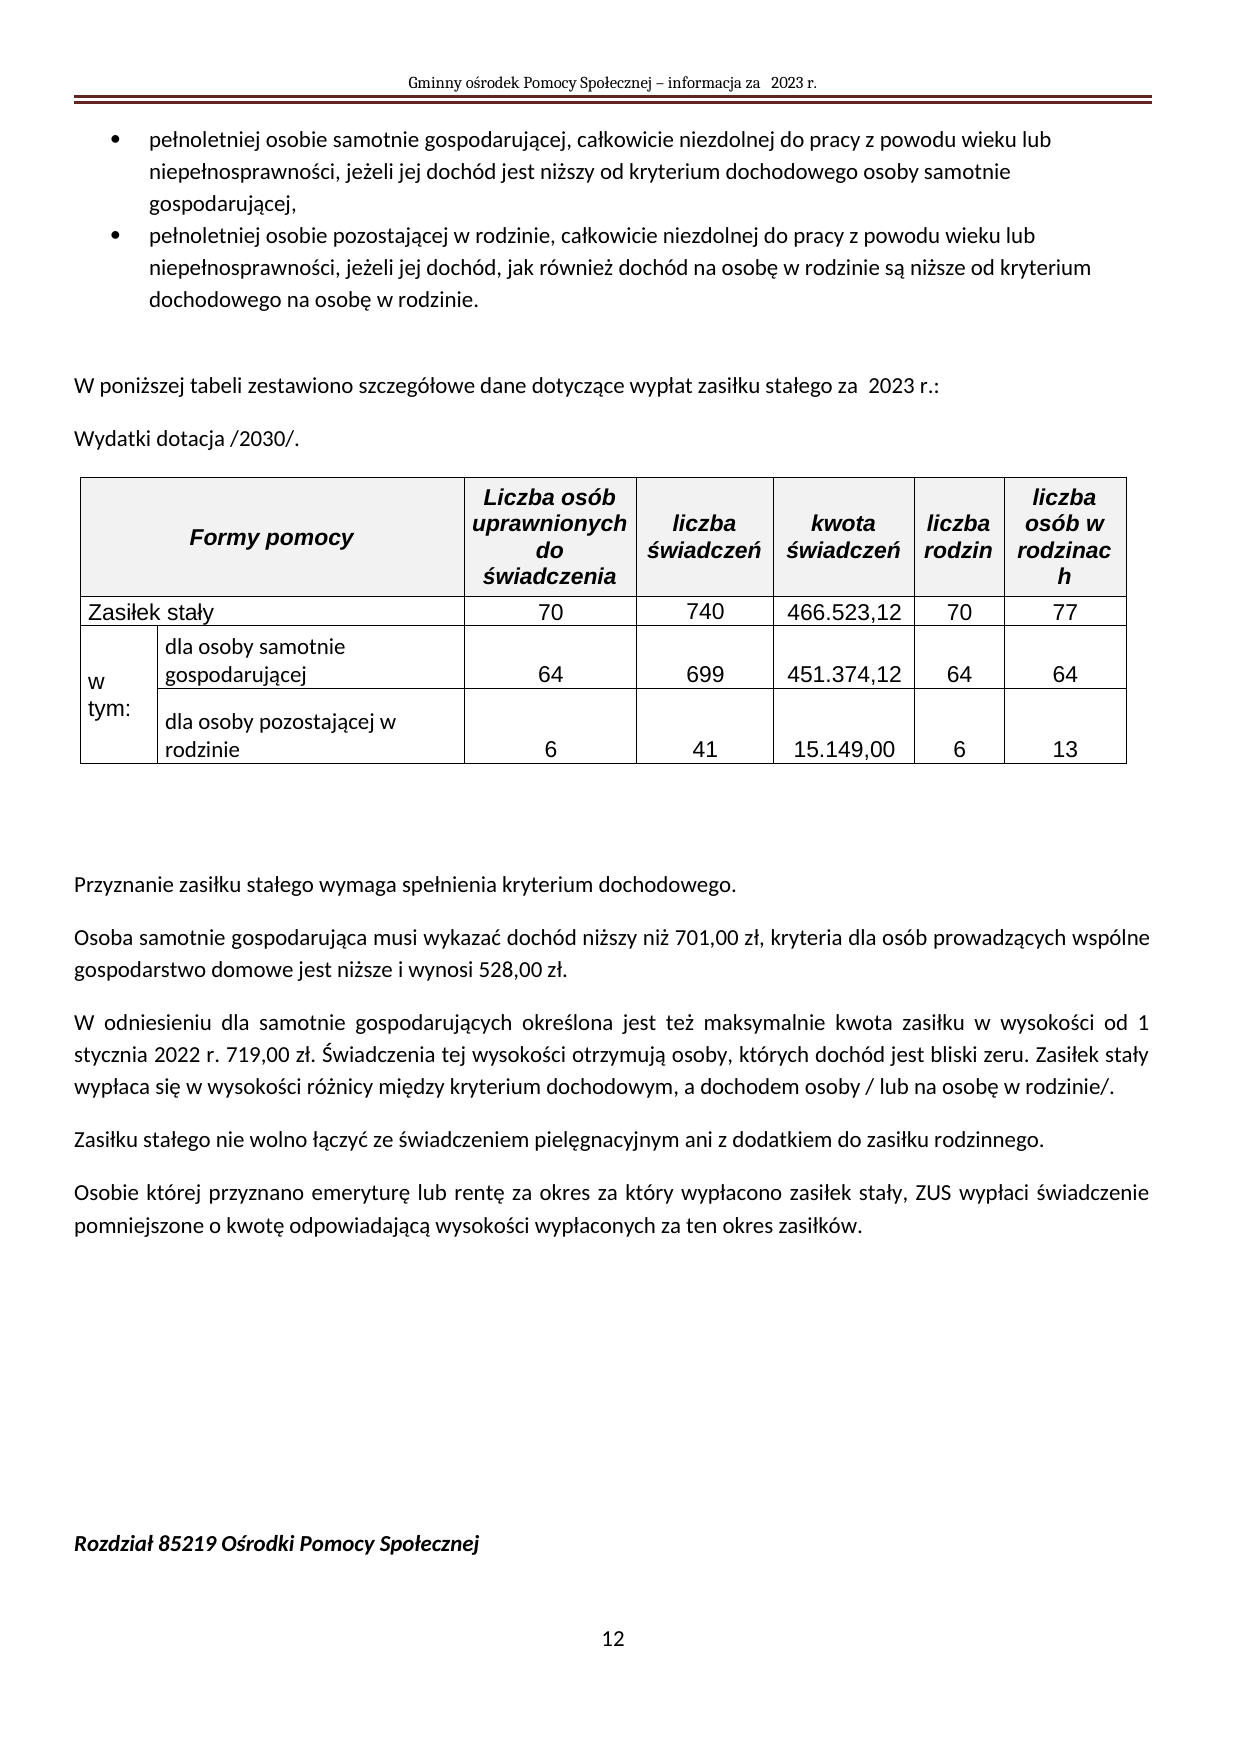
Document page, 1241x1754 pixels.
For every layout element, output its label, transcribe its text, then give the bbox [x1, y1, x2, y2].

table_cell 451.374,12 [774, 626, 914, 688]
table_cell 41 [637, 689, 773, 763]
list Przyznanie zasiłku stałego wymaga spełnienia kryterium dochodowego. [74, 870, 1152, 898]
table_cell 64 [1005, 626, 1126, 688]
table_cell 6 [915, 689, 1004, 763]
table_cell w tym: [81, 626, 157, 763]
table_header Liczba osób uprawnionych do świadczenia [465, 478, 636, 596]
table_cell dla osoby pozostającej w rodzinie [158, 689, 464, 763]
list Osobie której przyznano emeryturę lub rentę za okres za który wypłacono zasiłek stały, ZUS wypłaci świadczenie pomniejszone o kwotę odpowiadającą wysokości wypłaconych za ten okres zasiłków. [74, 1178, 1152, 1239]
table_cell 70 [465, 597, 636, 625]
table_header kwota świadczeń [774, 478, 914, 596]
table_cell Zasiłek stały [81, 597, 464, 625]
table_cell 64 [915, 626, 1004, 688]
list pełnoletniej osobie samotnie gospodarującej, całkowicie niezdolnej do pracy z powodu wieku lub niepełnosprawności, jeżeli jej dochód jest niższy od kryterium dochodowego osoby samotnie gospodarującej, [111, 125, 1152, 217]
table_header liczba świadczeń [637, 478, 773, 596]
table_cell 64 [465, 626, 636, 688]
text Rozdział 85219 Ośrodki Pomocy Społecznej [74, 1529, 1152, 1557]
table_cell dla osoby samotnie gospodarującej [158, 626, 464, 688]
table_header Formy pomocy [81, 478, 464, 596]
table_cell 699 [637, 626, 773, 688]
table_cell 13 [1005, 689, 1126, 763]
table_header liczba osób w rodzinach [1005, 478, 1126, 596]
list Osoba samotnie gospodarująca musi wykazać dochód niższy niż 701,00 zł, kryteria dla osób prowadzących wspólne gospodarstwo domowe jest niższe i wynosi 528,00 zł. [74, 923, 1152, 983]
list W odniesieniu dla samotnie gospodarujących określona jest też maksymalnie kwota zasiłku w wysokości od 1 stycznia 2022 r. 719,00 zł. Świadczenia tej wysokości otrzymują osoby, których dochód jest bliski zeru. Zasiłek stały wypłaca się w wysokości różnicy między kryterium dochodowym, a dochodem osoby / lub na osobę w rodzinie/. [74, 1008, 1152, 1101]
list pełnoletniej osobie pozostającej w rodzinie, całkowicie niezdolnej do pracy z powodu wieku lub niepełnosprawności, jeżeli jej dochód, jak również dochód na osobę w rodzinie są niższe od kryterium dochodowego na osobę w rodzinie. [111, 221, 1152, 314]
table_cell 6 [465, 689, 636, 763]
table_header liczba rodzin [915, 478, 1004, 596]
table_cell 77 [1005, 597, 1126, 625]
table_cell 15.149,00 [774, 689, 914, 763]
table_cell 70 [915, 597, 1004, 625]
table_cell 740 [637, 597, 773, 625]
list Zasiłku stałego nie wolno łączyć ze świadczeniem pielęgnacyjnym ani z dodatkiem do zasiłku rodzinnego. [74, 1126, 1152, 1153]
list Wydatki dotacja /2030/. [74, 424, 1152, 452]
list W poniższej tabeli zestawiono szczegółowe dane dotyczące wypłat zasiłku stałego za 2023 r.: [74, 371, 1152, 399]
table_cell 466.523,12 [774, 597, 914, 625]
